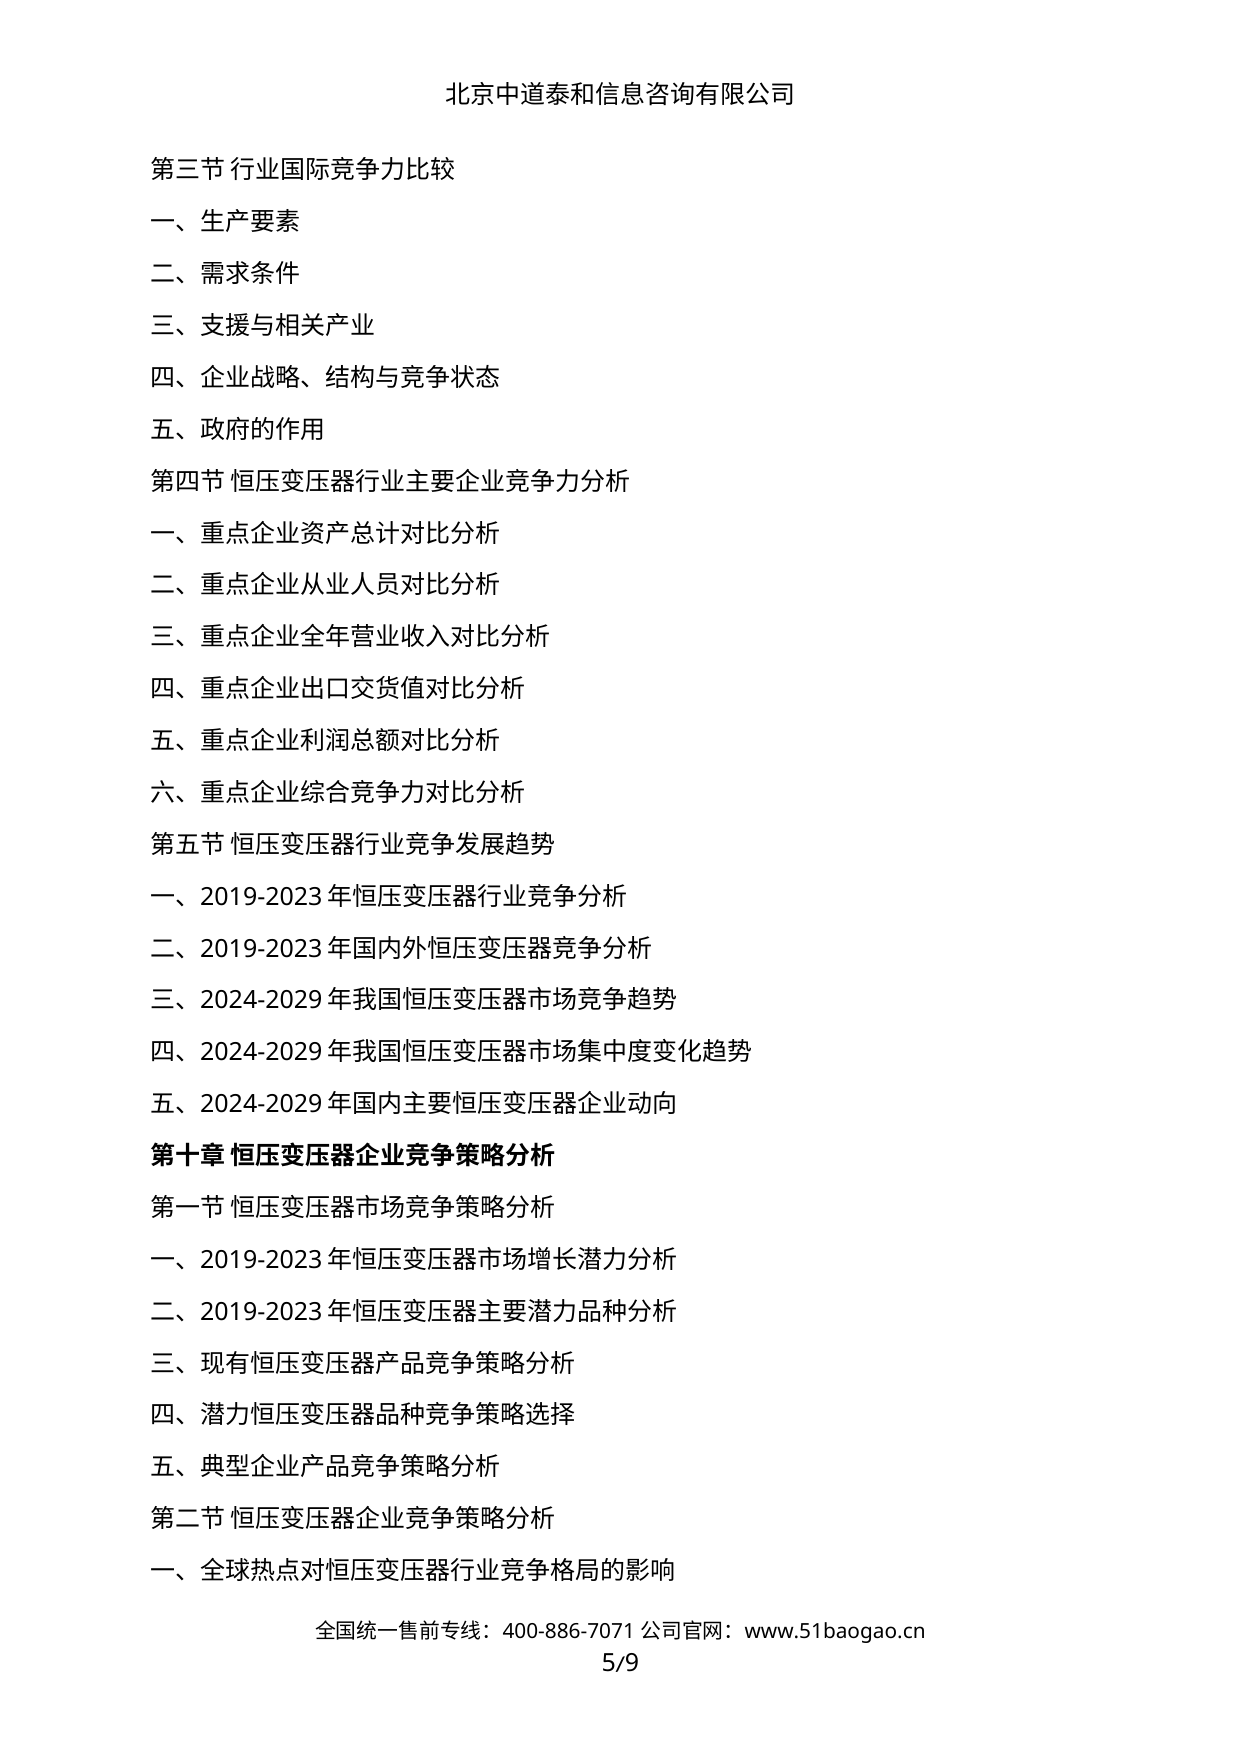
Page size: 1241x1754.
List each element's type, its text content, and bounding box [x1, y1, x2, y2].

text 一、全球热点对恒压变压器行业竞争格局的影响 [150, 1551, 1090, 1587]
text 三、2024-2029年我国恒压变压器市场竞争趋势 [150, 980, 1090, 1016]
text 第三节 行业国际竞争力比较 [150, 150, 1090, 186]
text 一、生产要素 [150, 202, 1090, 238]
text 第五节 恒压变压器行业竞争发展趋势 [150, 824, 1090, 861]
text 三、支援与相关产业 [150, 306, 1090, 342]
text 第二节 恒压变压器企业竞争策略分析 [150, 1499, 1090, 1535]
text 第四节 恒压变压器行业主要企业竞争力分析 [150, 461, 1090, 497]
text 二、2019-2023年国内外恒压变压器竞争分析 [150, 928, 1090, 964]
text 四、企业战略、结构与竞争状态 [150, 357, 1090, 394]
text 五、2024-2029年国内主要恒压变压器企业动向 [150, 1084, 1090, 1120]
text 六、重点企业综合竞争力对比分析 [150, 772, 1090, 809]
text 五、典型企业产品竞争策略分析 [150, 1447, 1090, 1483]
text 五、重点企业利润总额对比分析 [150, 721, 1090, 757]
text 五、政府的作用 [150, 409, 1090, 446]
text 四、潜力恒压变压器品种竞争策略选择 [150, 1395, 1090, 1431]
text 二、需求条件 [150, 254, 1090, 290]
text 一、2019-2023年恒压变压器行业竞争分析 [150, 876, 1090, 912]
text 一、重点企业资产总计对比分析 [150, 513, 1090, 549]
text 二、重点企业从业人员对比分析 [150, 565, 1090, 601]
text 四、重点企业出口交货值对比分析 [150, 669, 1090, 705]
text 二、2019-2023年恒压变压器主要潜力品种分析 [150, 1291, 1090, 1327]
text 第十章 恒压变压器企业竞争策略分析 [150, 1136, 1090, 1172]
text 第一节 恒压变压器市场竞争策略分析 [150, 1187, 1090, 1224]
text 三、重点企业全年营业收入对比分析 [150, 617, 1090, 653]
text 四、2024-2029年我国恒压变压器市场集中度变化趋势 [150, 1032, 1090, 1068]
text 一、2019-2023年恒压变压器市场增长潜力分析 [150, 1239, 1090, 1276]
text 三、现有恒压变压器产品竞争策略分析 [150, 1343, 1090, 1379]
